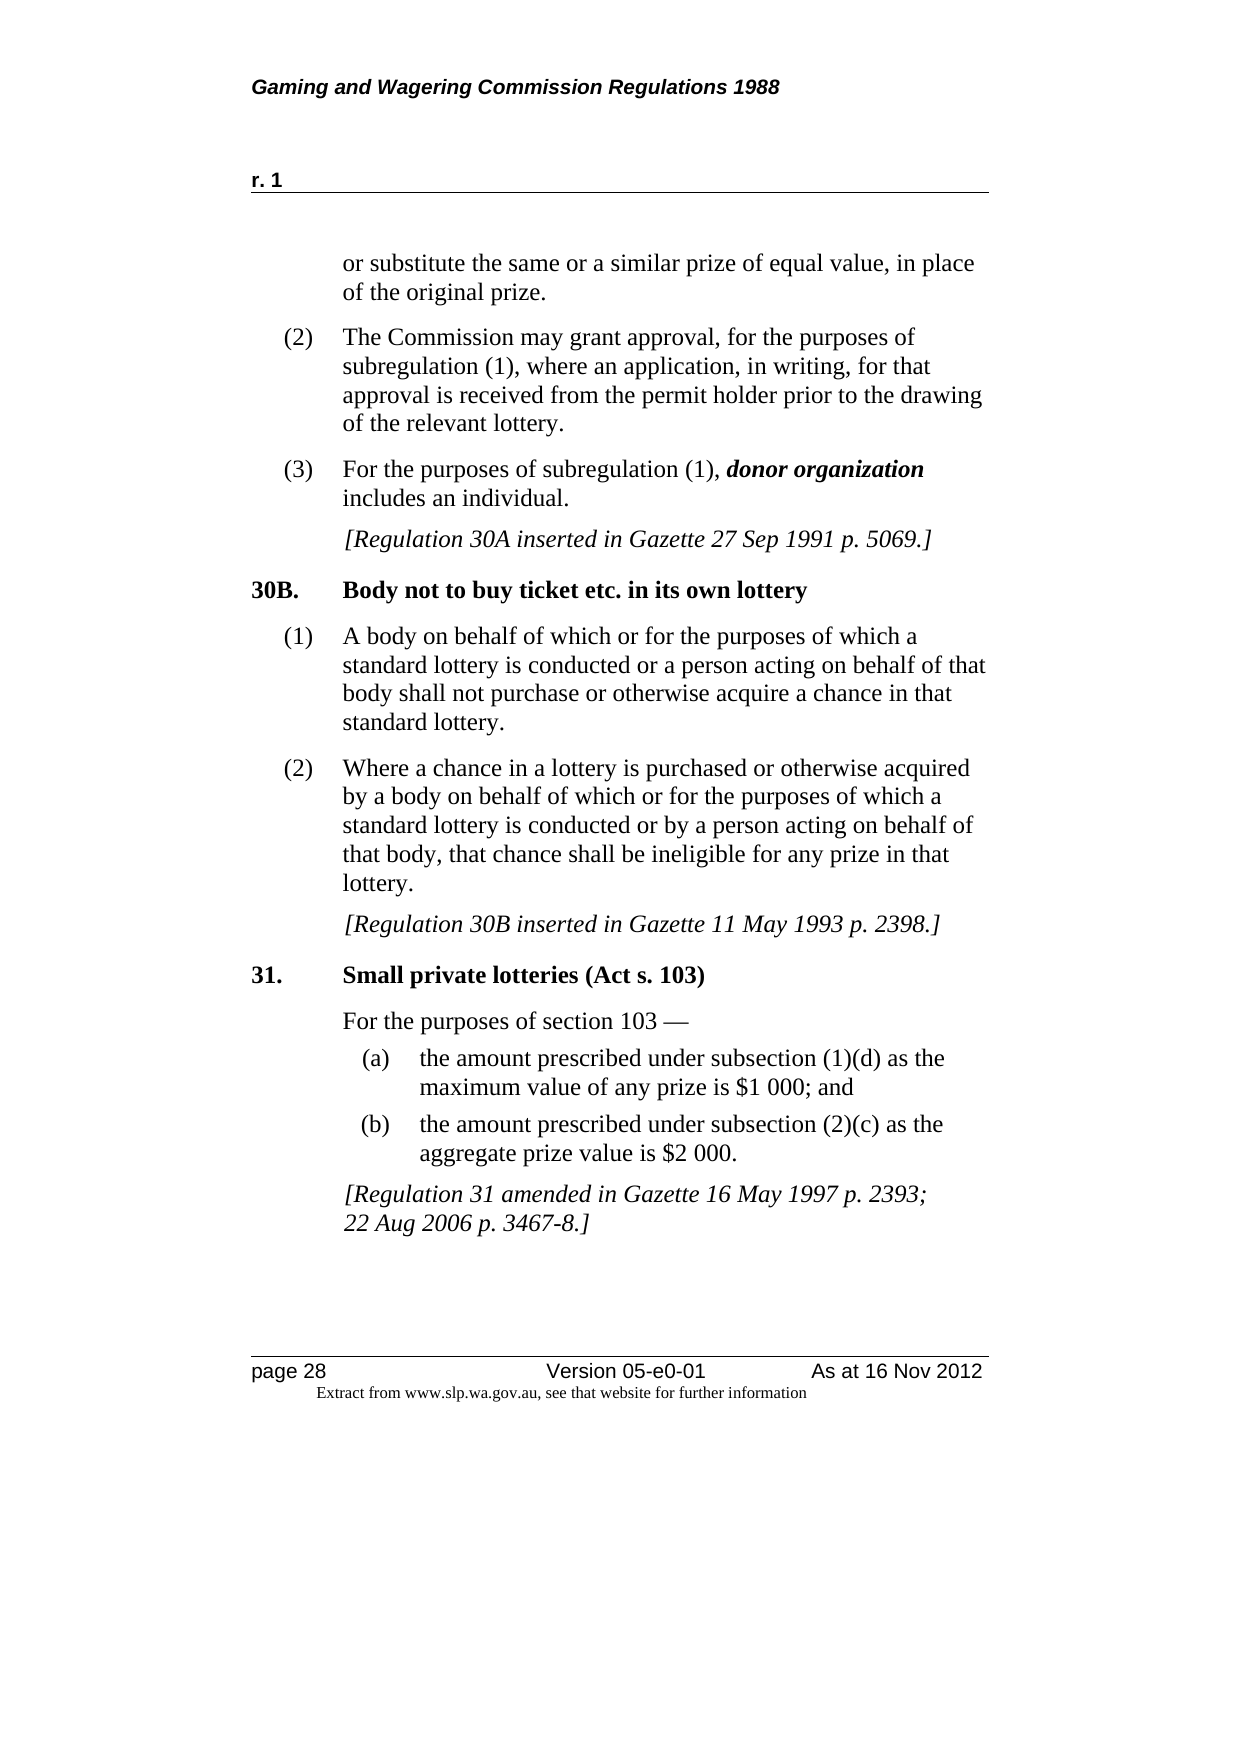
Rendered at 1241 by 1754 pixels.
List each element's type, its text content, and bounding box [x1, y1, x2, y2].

text (2) The Commission may grant approval, for the purposes of subregulation (1), where an application, in writing, for that approval is received from the permit holder prior to the drawing of the relevant lottery. [251, 322, 989, 437]
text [251, 248, 989, 306]
text (a) the amount prescribed under subsection (1)(d) as the maximum value of any prize is $1 000; and [251, 1043, 989, 1101]
text For the purposes of section 103 — [251, 1006, 989, 1035]
text (3) For the purposes of subregulation (1), donor organization includes an individual. [251, 454, 989, 511]
text [Regulation 31 amended in Gazette 16 May 1997 p. 2393; 22 Aug 2006 p. 3467-8.] [251, 1179, 989, 1236]
subtitle 30B. Body not to buy ticket etc. in its own lottery [251, 576, 989, 604]
subtitle 31. Small private lotteries (Act s. 103) [251, 961, 989, 989]
text (b) the amount prescribed under subsection (2)(c) as the aggregate prize value is $2 000. [251, 1109, 989, 1166]
text (1) A body on behalf of which or for the purposes of which a standard lottery is conducted or a person acting on behalf of that body shall not purchase or otherwise acquire a chance in that standard lottery. [251, 621, 989, 736]
text (2) Where a chance in a lottery is purchased or otherwise acquired by a body on behalf of which or for the purposes of which a standard lottery is conducted or by a person acting on behalf of that body, that chance shall be ineligible for any prize in that lottery. [251, 753, 989, 896]
text [Regulation 30A inserted in Gazette 27 Sep 1991 p. 5069.] [251, 524, 989, 553]
text [Regulation 30B inserted in Gazette 11 May 1993 p. 2398.] [251, 909, 989, 938]
